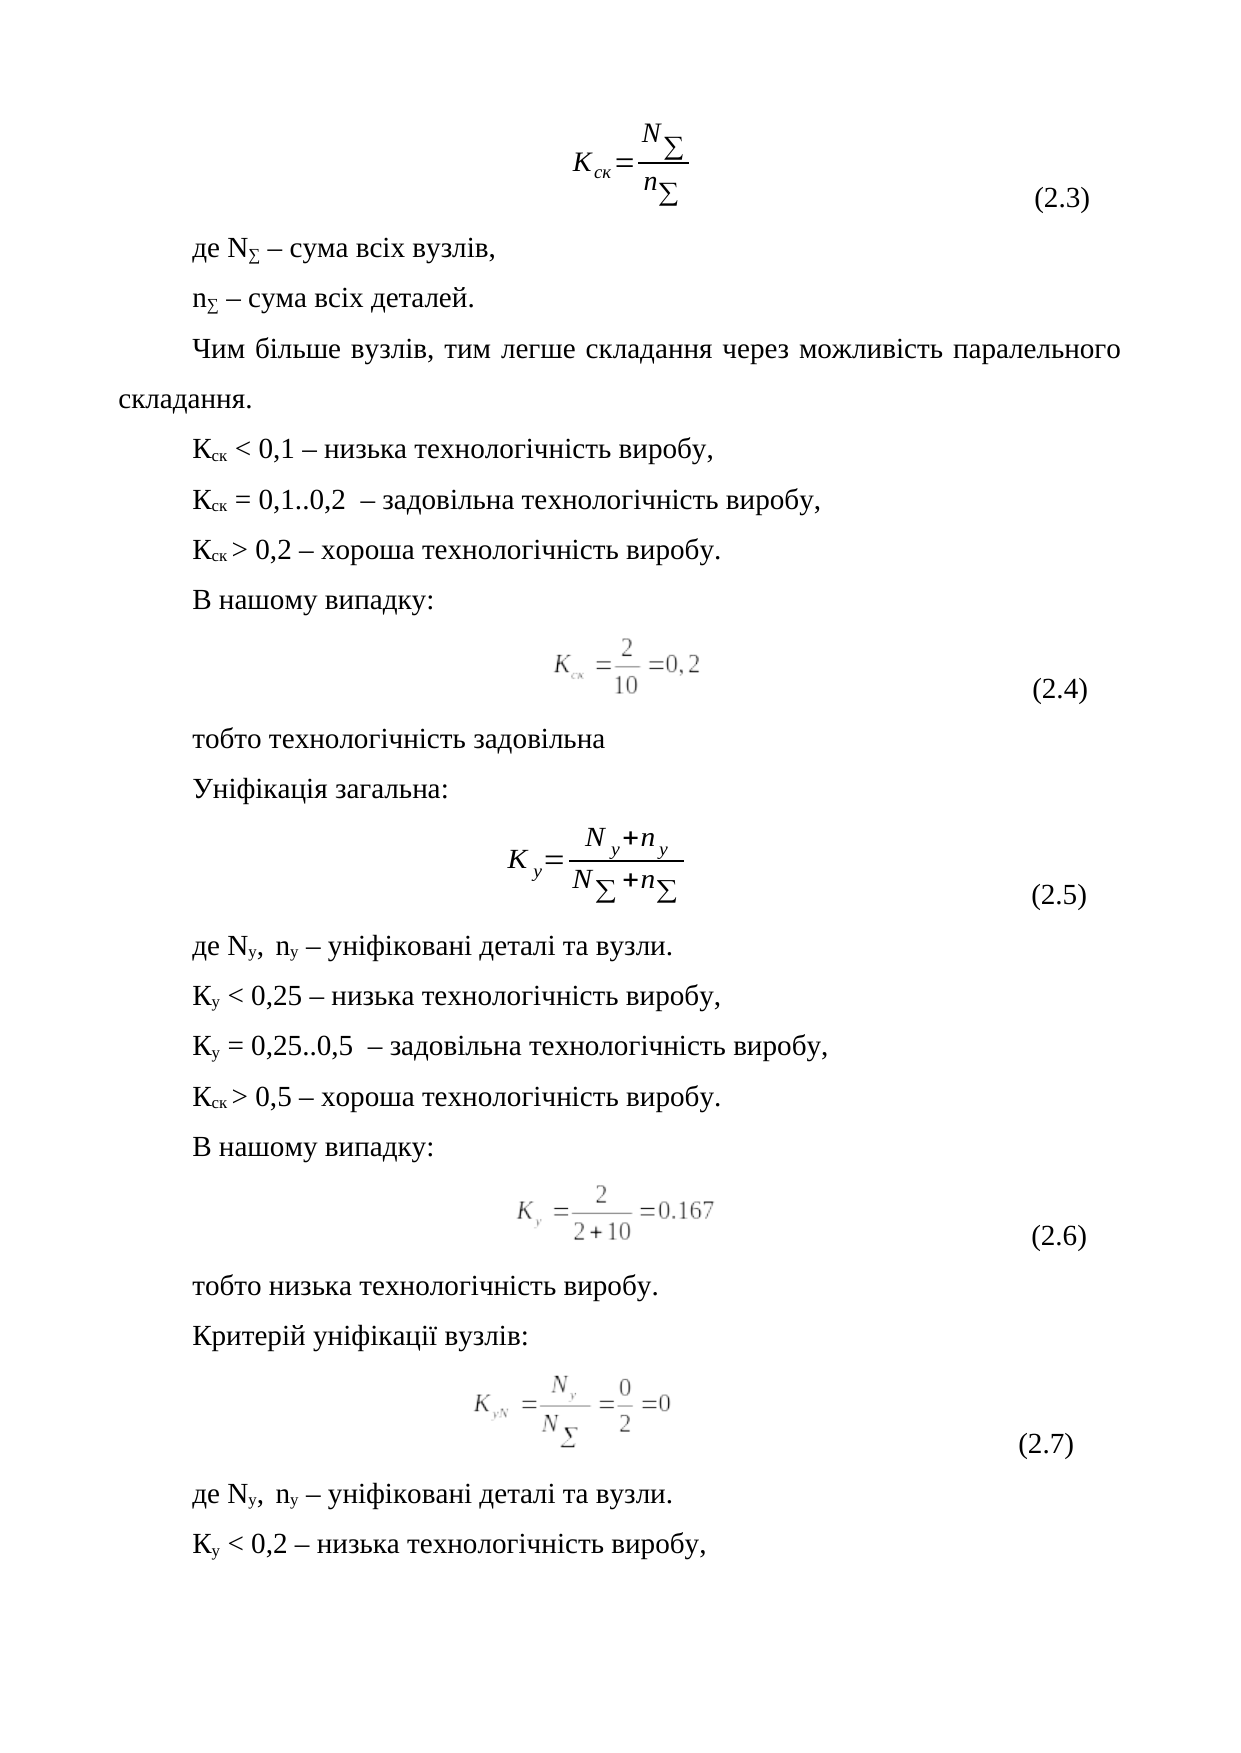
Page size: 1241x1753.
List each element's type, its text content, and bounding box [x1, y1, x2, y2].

text Ку = 0,25..0,5 – задовільна технологічність виробу, [118, 1028, 1122, 1062]
text В нашому випадку: [118, 1129, 1122, 1163]
text Ку < 0,2 – низька технологічність виробу, [118, 1526, 1122, 1560]
text Кск > 0,5 – хороша технологічність виробу. [118, 1079, 1122, 1112]
text Кск < 0,1 – низька технологічність виробу, [118, 431, 1122, 465]
text де N∑ – сума всіх вузлів, [118, 230, 1122, 264]
text Кск = 0,1..0,2 – задовільна технологічність виробу, [118, 482, 1122, 515]
text Уніфікація загальна: [118, 772, 1122, 805]
text n∑ – сума всіх деталей. [118, 281, 1122, 314]
text (2.3) [118, 118, 1122, 213]
text тобто технологічність задовільна [118, 721, 1122, 755]
text Чим більше вузлів, тим легше складання через можливість паралельного складання. [118, 331, 1122, 415]
text тобто низька технологічність виробу. [118, 1268, 1122, 1302]
text (2.7) [118, 1369, 1122, 1459]
text (2.5) [118, 822, 1122, 911]
text де Nу, nу – уніфіковані деталі та вузли. [118, 1476, 1122, 1509]
text (2.6) [118, 1179, 1122, 1251]
text де Nу, nу – уніфіковані деталі та вузли. [118, 928, 1122, 961]
text Критерій уніфікації вузлів: [118, 1318, 1122, 1352]
text Кск > 0,2 – хороша технологічність виробу. [118, 532, 1122, 566]
text (2.4) [118, 633, 1122, 704]
text В нашому випадку: [118, 582, 1122, 616]
text Ку < 0,25 – низька технологічність виробу, [118, 978, 1122, 1012]
